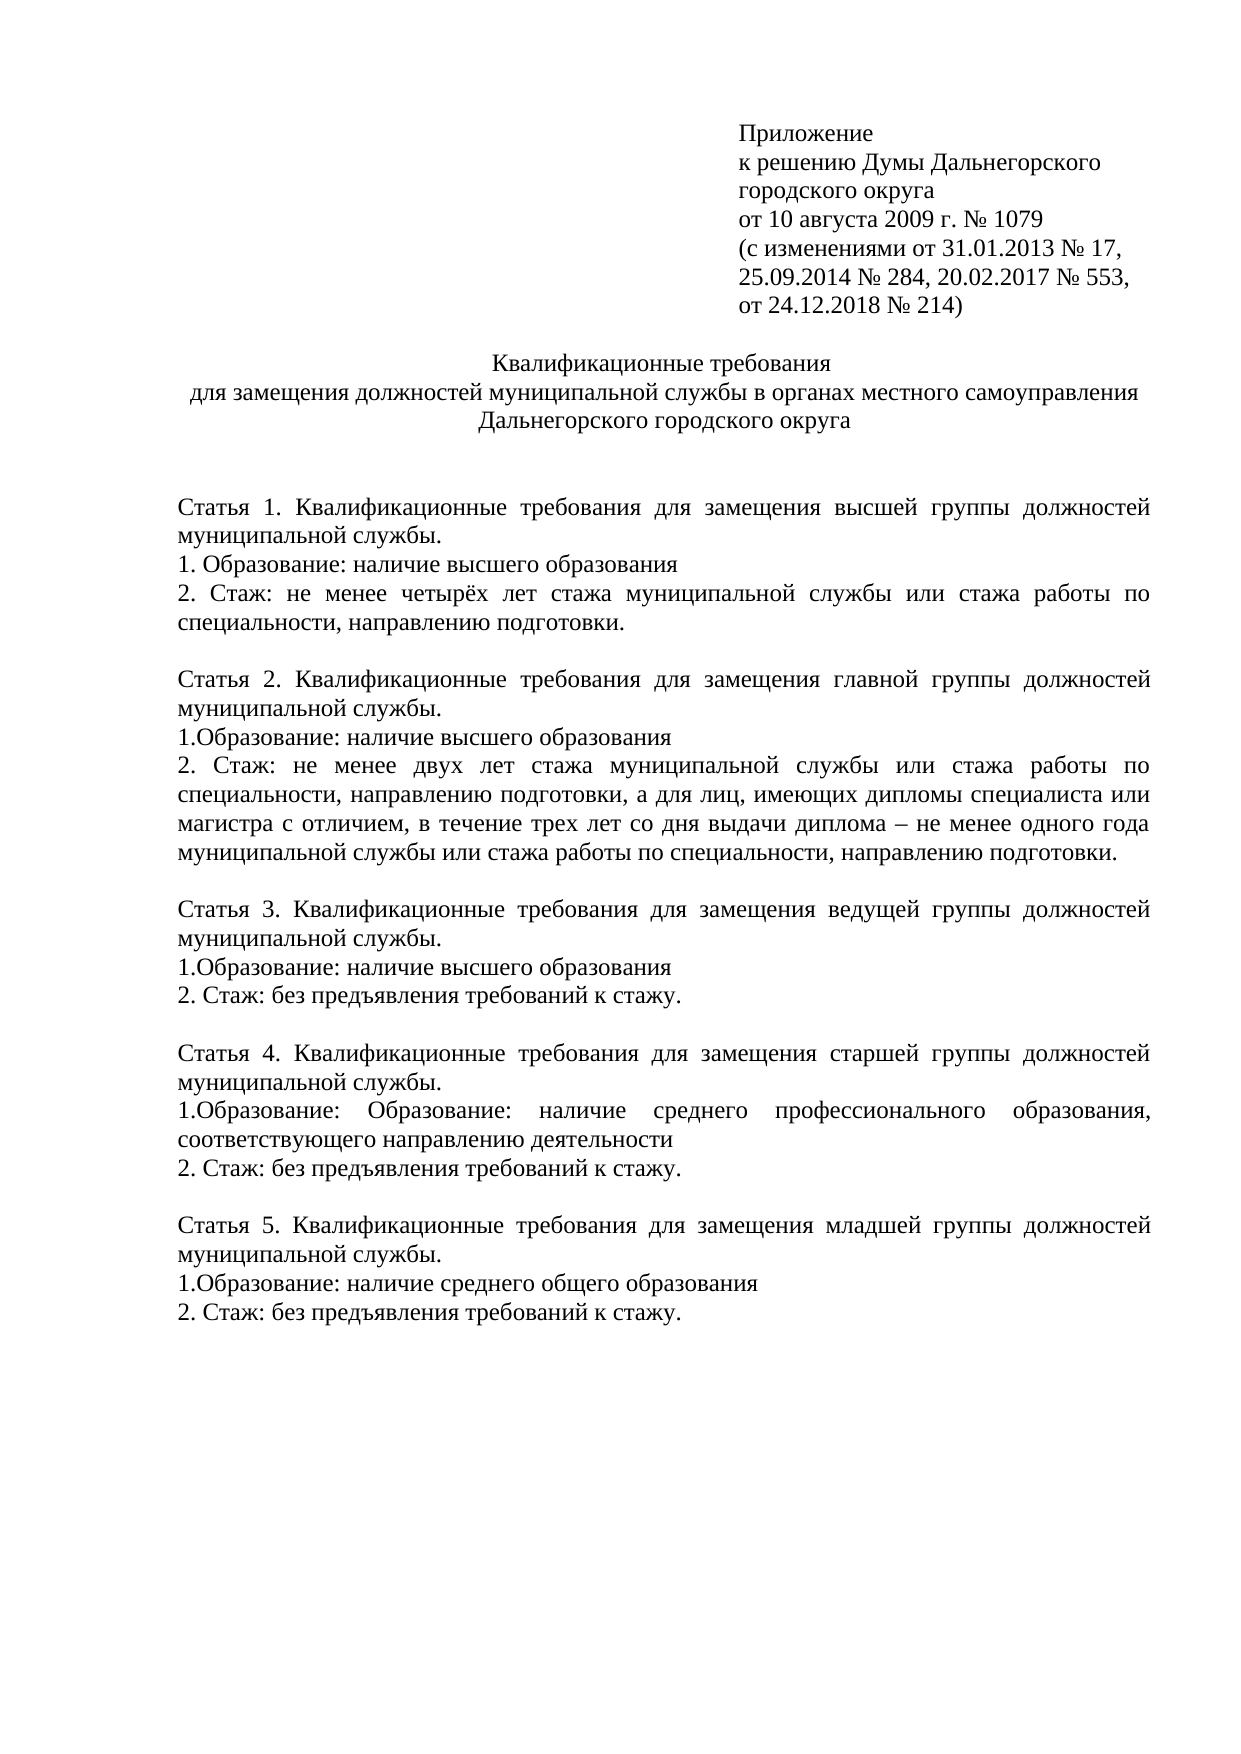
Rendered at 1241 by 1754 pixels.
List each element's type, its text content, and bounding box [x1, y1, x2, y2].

text 2. Стаж: без предъявления требований к стажу. [177, 981, 1152, 1009]
text Статья 4. Квалификационные требования для замещения старшей группы должностей муниципальной службы. [177, 1009, 1152, 1096]
text 1.Образование: наличие высшего образования [177, 952, 1152, 981]
text 1.Образование: наличие высшего образования [177, 722, 1152, 751]
text Статья 1. Квалификационные требования для замещения высшей группы должностей муниципальной службы. [177, 463, 1152, 549]
text Квалификационные требования для замещения должностей муниципальной службы в органах местного самоуправления Дальнегорского городского округа [177, 348, 1152, 463]
text 2. Стаж: без предъявления требований к стажу. [177, 1153, 1152, 1182]
text Статья 5. Квалификационные требования для замещения младшей группы должностей муниципальной службы. [177, 1182, 1152, 1268]
text (с изменениями от 31.01.2013 № 17, 25.09.2014 № 284, 20.02.2017 № 553, от 24.12.2018 № 214) [738, 233, 1152, 348]
text 2. Стаж: не менее четырёх лет стажа муниципальной службы или стажа работы по специальности, направлению подготовки. [177, 578, 1152, 636]
text Приложение к решению Думы Дальнегорского городского округа от 10 августа 2009 г. № 1079 [738, 118, 1152, 233]
text 1. Образование: наличие высшего образования [177, 549, 1152, 578]
text 1.Образование: Образование: наличие среднего профессионального образования, соответствующего направлению деятельности [177, 1096, 1152, 1153]
text Статья 2. Квалификационные требования для замещения главной группы должностей муниципальной службы. [177, 636, 1152, 722]
text 2. Стаж: без предъявления требований к стажу. [177, 1297, 1152, 1326]
text 2. Стаж: не менее двух лет стажа муниципальной службы или стажа работы по специальности, направлению подготовки, а для лиц, имеющих дипломы специалиста или магистра с отличием, в течение трех лет со дня выдачи диплома – не менее одного года муниципальной службы или стажа работы по специальности, направлению подготовки. [177, 751, 1152, 866]
text 1.Образование: наличие среднего общего образования [177, 1268, 1152, 1297]
text Статья 3. Квалификационные требования для замещения ведущей группы должностей муниципальной службы. [177, 894, 1152, 952]
